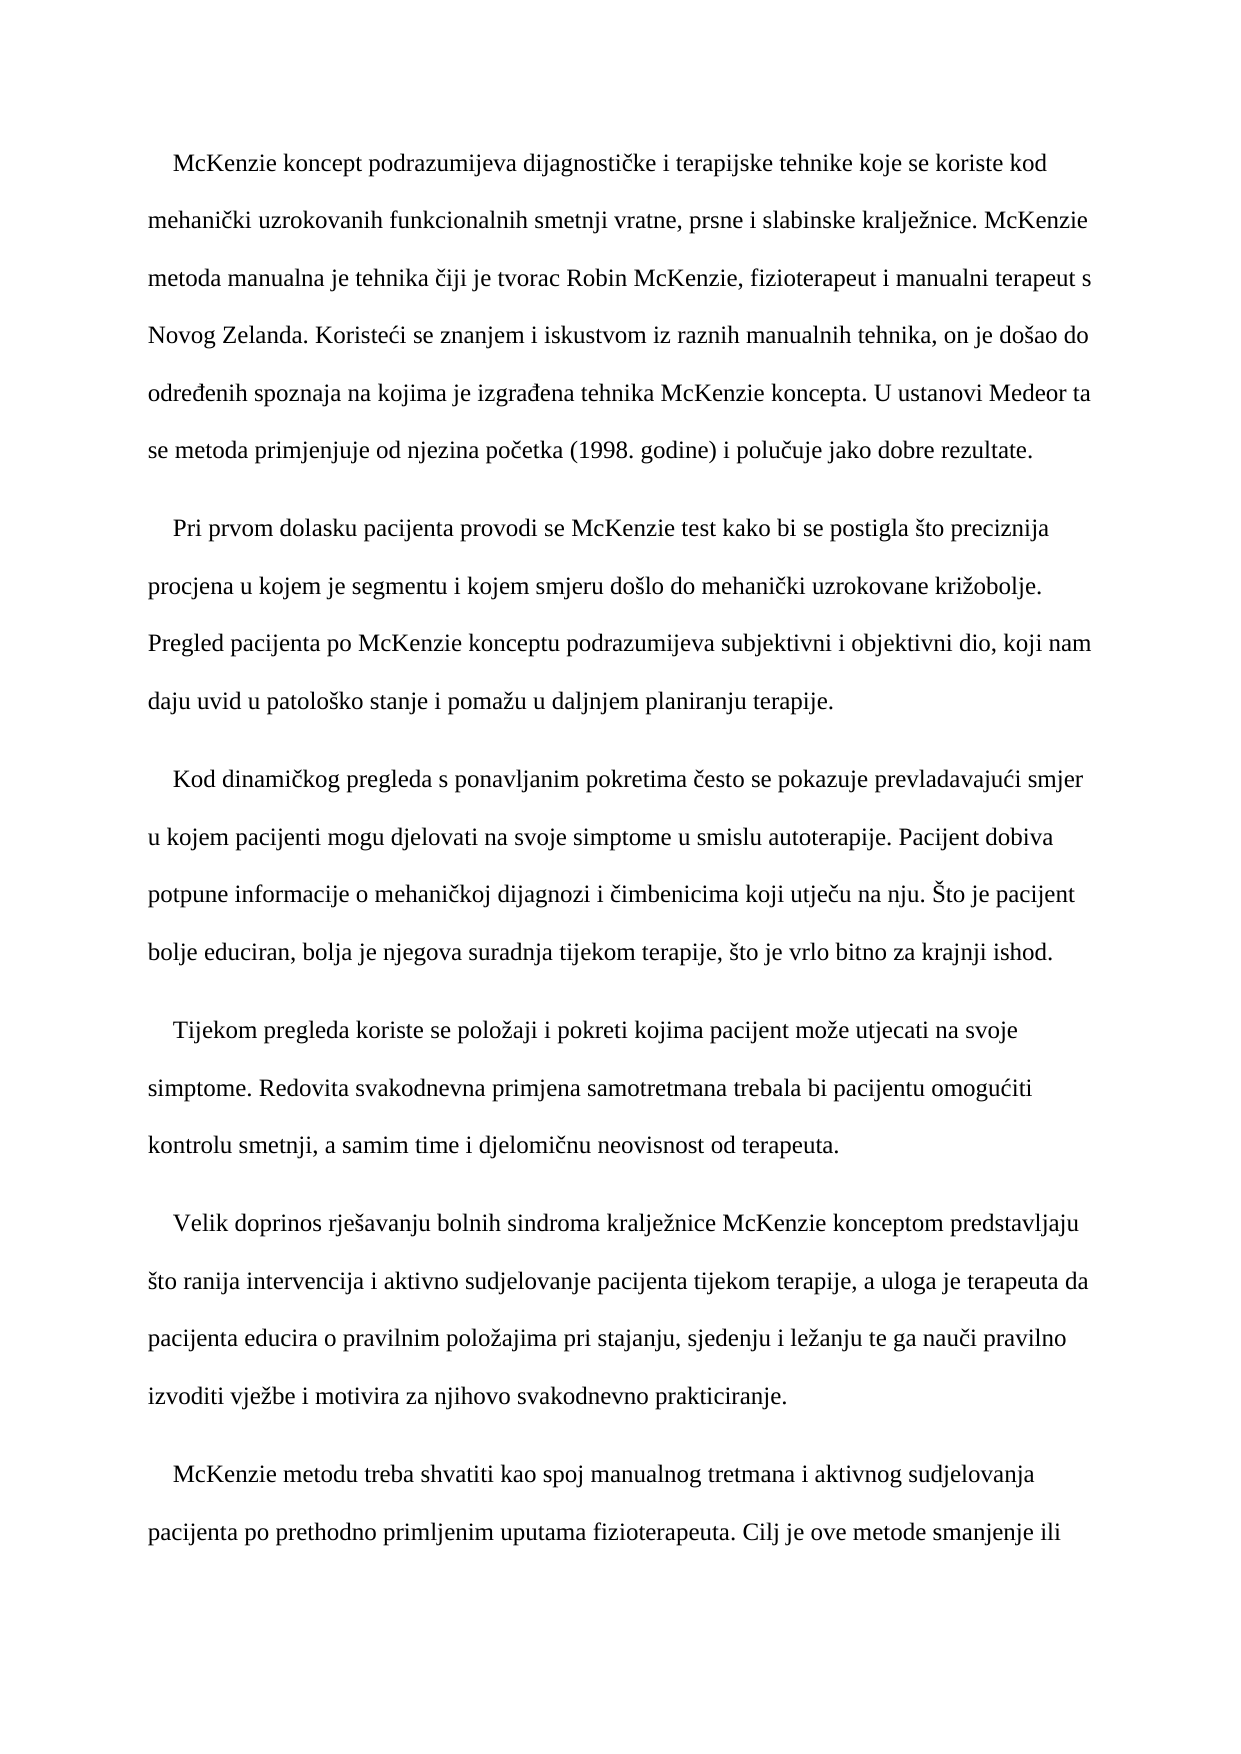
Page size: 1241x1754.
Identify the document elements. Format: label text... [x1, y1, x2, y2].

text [148, 1459, 1093, 1546]
text Pri prvom dolasku pacijenta provodi se McKenzie test kako bi se postigla što preciznija procjena u kojem je segmentu i kojem smjeru došlo do mehanički uzrokovane križobolje. Pregled pacijenta po McKenzie konceptu podrazumijeva subjektivni i objektivni dio, koji nam daju uvid u patološko stanje i pomažu u daljnjem planiranju terapije. [148, 513, 1093, 715]
text Kod dinamičkog pregleda s ponavljanim pokretima često se pokazuje prevladavajući smjer u kojem pacijenti mogu djelovati na svoje simptome u smislu autoterapije. Pacijent dobiva potpune informacije o mehaničkoj dijagnozi i čimbenicima koji utječu na nju. Što je pacijent bolje educiran, bolja je njegova suradnja tijekom terapije, što je vrlo bitno za krajnji ishod. [148, 764, 1093, 966]
text McKenzie koncept podrazumijeva dijagnostičke i terapijske tehnike koje se koriste kod mehanički uzrokovanih funkcionalnih smetnji vratne, prsne i slabinske kralježnice. McKenzie metoda manualna je tehnika čiji je tvorac Robin McKenzie, fizioterapeut i manualni terapeut s Novog Zelanda. Koristeći se znanjem i iskustvom iz raznih manualnih tehnika, on je došao do određenih spoznaja na kojima je izgrađena tehnika McKenzie koncepta. U ustanovi Medeor ta se metoda primjenjuje od njezina početka (1998. godine) i polučuje jako dobre rezultate. [148, 148, 1093, 464]
text Tijekom pregleda koriste se položaji i pokreti kojima pacijent može utjecati na svoje simptome. Redovita svakodnevna primjena samotretmana trebala bi pacijentu omogućiti kontrolu smetnji, a samim time i djelomičnu neovisnost od terapeuta. [148, 1015, 1093, 1159]
text Velik doprinos rješavanju bolnih sindroma kralježnice McKenzie konceptom predstavljaju što ranija intervencija i aktivno sudjelovanje pacijenta tijekom terapije, a uloga je terapeuta da pacijenta educira o pravilnim položajima pri stajanju, sjedenju i ležanju te ga nauči pravilno izvoditi vježbe i motivira za njihovo svakodnevno prakticiranje. [148, 1208, 1093, 1410]
